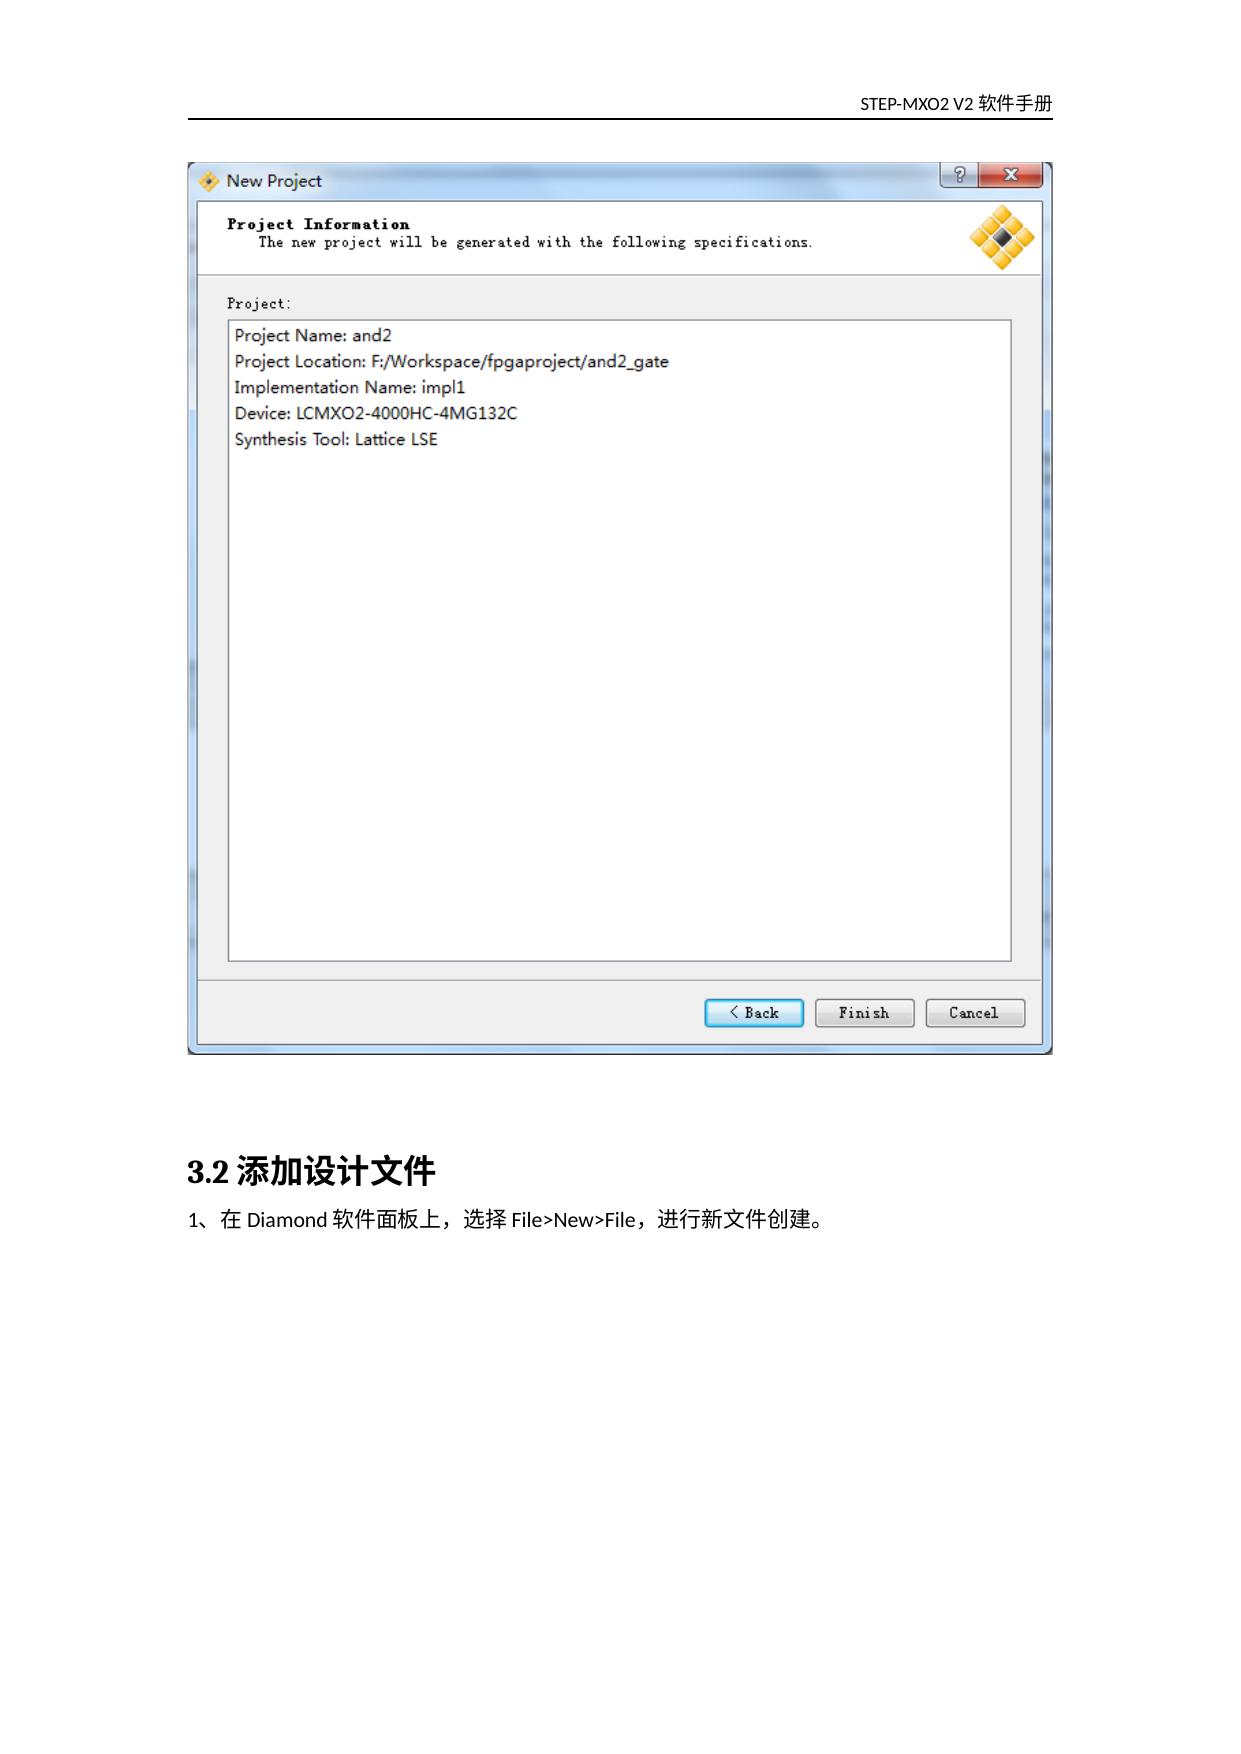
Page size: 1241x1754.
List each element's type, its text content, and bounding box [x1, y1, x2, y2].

table_header 3.1 新建一个工程 1、在Diamond软件面板上，选择File>New>Project，进行新工程创建。 2、创建新工程，点击Next，开始工程设置。 3、设置工程名称和工程所在路径，此处要注意：工程路径必须创建并选择工程文件夹，否则所有相关文件均会在上一层目录中。如本例，若路径仅选择E:/Step_FPGA，则And_Gate工程所有文件均保存在Step_FPGA中。完成设置后点击Next。 4、添加相关设计文件或约束文件。有必要提醒：务必勾选Copy source to implementation directory，否则会影响原文件。若无需添加则直接Next。 5、器件选择：LCMXO2-4000HC-4MG132C。务必按照下图所示选择。完成设置后点击Next。 6、综合工具选择，可以选择第三方综合工具，但本人一般使用原厂综合工具，故默认设置。直接Next。 7、当看到下图，说明工程创建已经完成。点击Finish就OK了。 3.2 添加设计文件 1、在Diamond软件面板上，选择File>New>File，进行新文件创建。 2、在文件创建界面，选择合适的文件类型。本文添加Verilog HDL设计文件。选好类型，设置文件名称。点击Yes，完成创建。 3、在新创建的Verilog文件中进行Verilog HDL代码编写。编写完成后，保存。IDE自动将模块更新到左侧Hierarchy(层次)窗口。 代码如下： module and_gate( input wire a,b, output wire c ); and(c,a,b); endmodule 4、编写好代码，需要进行验证。在IDE左侧，选择Process。双击Synthesis Design，对设计进行综合。 若设计没有问题，在选项前面会有绿色的对号。。。若出错都是红色的叉叉。。。还不知道如果是警告会是什么符号，黄色的叹号？ 3.3 管脚分配 1、在工具栏中选择第三行第一个图标，点击即可进入管脚分配界面。 或者选择Tools->Spreadsheet View 2、管脚设计需要的约束如下。a---key1,b----key2,c----led1。完成设置后，Ctrl+S保存设置。 3.4 生成编译文件与下载 1、由于本设计极其简单，故没有将仿真、布局、布线、生成编译文件一步一步介绍给大家。在此，想告诉大家，若设计简单可直接生成编译文件。 2、完成编译后，打开您工程的所在目录下的impl1（若在新建工程时更改名称，则为该名称的文件夹）文件夹，找到XXX.jed文件。 3、连接小脚丫STEP MXO2-C板卡至电脑，打开“我的电脑”，找到名为“STEP FPGA”的存储设备，将JED文件复制进“STEP FPGA”中。 5、稍等几秒，即可下载完成。 至此，新工程从创建到综合实现，再到编译下载都已完成。 接下来就是看看下载到小脚丫上的程序运行结果了。实例是一个简单的二输入与门逻辑，利用两个按键（key1、key2）来控制LED灯（led1）的亮灭。在FPGA板上led1的信号为高时，led1不亮；当led1的信号为低时，led1点亮。而按键key1和key2初始状态是高，当按键按下时信号变低。所以程序运行后，按任意一个键或者两个键同时按下，led1变亮；否则的话，led1应该不亮。 [188, 1055, 1053, 1234]
picture [187, 162, 1053, 1055]
